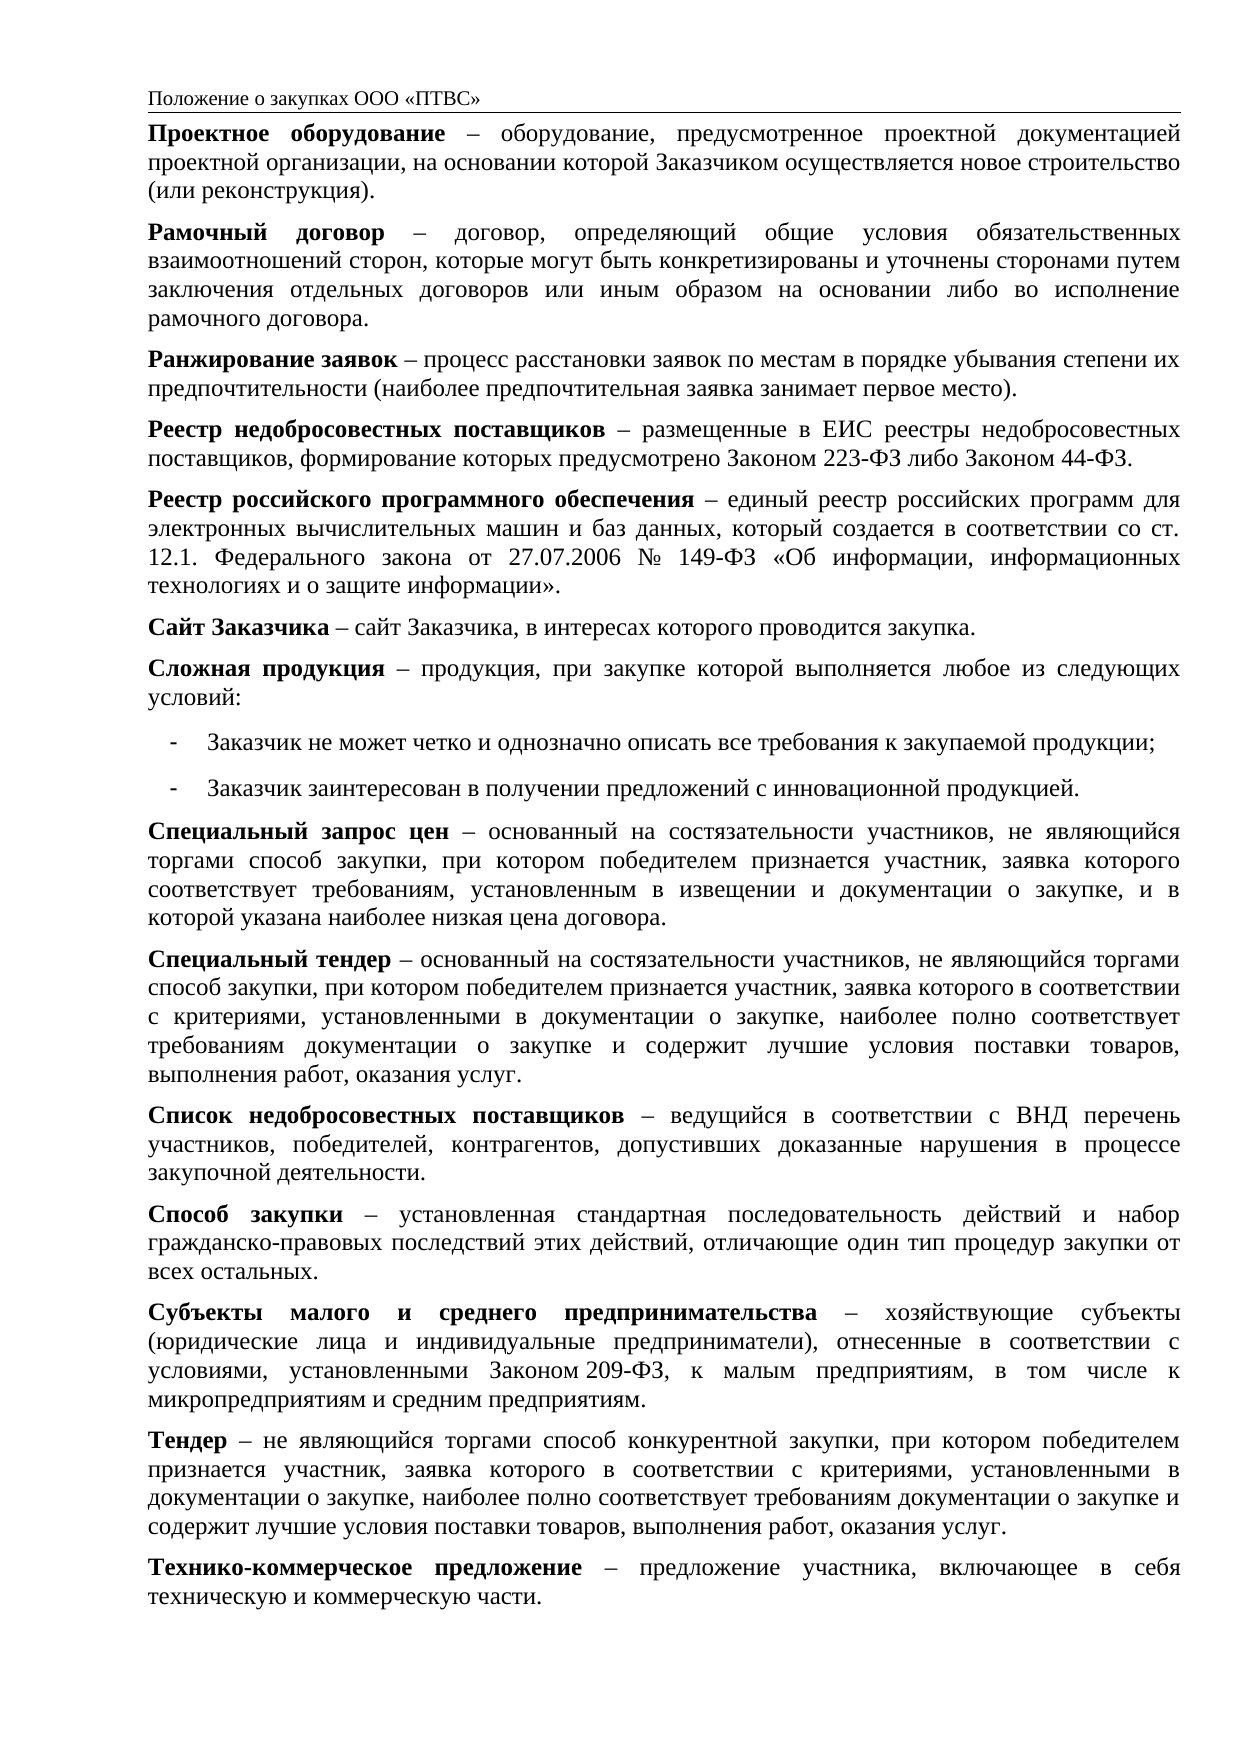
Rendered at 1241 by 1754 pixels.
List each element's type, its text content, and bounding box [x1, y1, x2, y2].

text Тендер – не являющийся торгами способ конкурентной закупки, при котором победителем признается участник, заявка которого в соответствии с критериями, установленными в документации о закупке, наиболее полно соответствует требованиям документации о закупке и содержит лучшие условия поставки товаров, выполнения работ, оказания услуг. [148, 1425, 1181, 1540]
text Реестр недобросовестных поставщиков – размещенные в ЕИС реестры недобросовестных поставщиков, формирование которых предусмотрено Законом 223-ФЗ либо Законом 44-ФЗ. [148, 414, 1181, 472]
text Список недобросовестных поставщиков – ведущийся в соответствии с ВНД перечень участников, победителей, контрагентов, допустивших доказанные нарушения в процессе закупочной деятельности. [148, 1100, 1181, 1186]
text Специальный запрос цен – основанный на состязательности участников, не являющийся торгами способ закупки, при котором победителем признается участник, заявка которого соответствует требованиям, установленным в извещении и документации о закупке, и в которой указана наиболее низкая цена договора. [148, 816, 1181, 931]
text Проектное оборудование – оборудование, предусмотренное проектной документацией проектной организации, на основании которой Заказчиком осуществляется новое строительство (или реконструкция). [148, 118, 1181, 204]
text Технико-коммерческое предложение – предложение участника, включающее в себя техническую и коммерческую части. [148, 1552, 1181, 1610]
list Заказчик заинтересован в получении предложений с инновационной продукцией. [169, 770, 1181, 804]
text Сложная продукция – продукция, при закупке которой выполняется любое из следующих условий: [148, 653, 1181, 711]
text Способ закупки – установленная стандартная последовательность действий и набор гражданско-правовых последствий этих действий, отличающие один тип процедур закупки от всех остальных. [148, 1199, 1181, 1285]
text Субъекты малого и среднего предпринимательства – хозяйствующие субъекты (юридические лица и индивидуальные предприниматели), отнесенные в соответствии с условиями, установленными Законом 209-ФЗ, к малым предприятиям, в том числе к микропредприятиям и средним предприятиям. [148, 1297, 1181, 1412]
text Ранжирование заявок – процесс расстановки заявок по местам в порядке убывания степени их предпочтительности (наиболее предпочтительная заявка занимает первое место). [148, 344, 1181, 402]
text Реестр российского программного обеспечения – единый реестр российских программ для электронных вычислительных машин и баз данных, который создается в соответствии со ст. 12.1. Федерального закона от 27.07.2006 № 149-ФЗ «Об информации, информационных технологиях и о защите информации». [148, 484, 1181, 599]
text Рамочный договор – договор, определяющий общие условия обязательственных взаимоотношений сторон, которые могут быть конкретизированы и уточнены сторонами путем заключения отдельных договоров или иным образом на основании либо во исполнение рамочного договора. [148, 217, 1181, 332]
text Специальный тендер – основанный на состязательности участников, не являющийся торгами способ закупки, при котором победителем признается участник, заявка которого в соответствии с критериями, установленными в документации о закупке, наиболее полно соответствует требованиям документации о закупке и содержит лучшие условия поставки товаров, выполнения работ, оказания услуг. [148, 944, 1181, 1087]
list Заказчик не может четко и однозначно описать все требования к закупаемой продукции; [169, 723, 1181, 757]
text Сайт Заказчика – сайт Заказчика, в интересах которого проводится закупка. [148, 612, 1181, 641]
